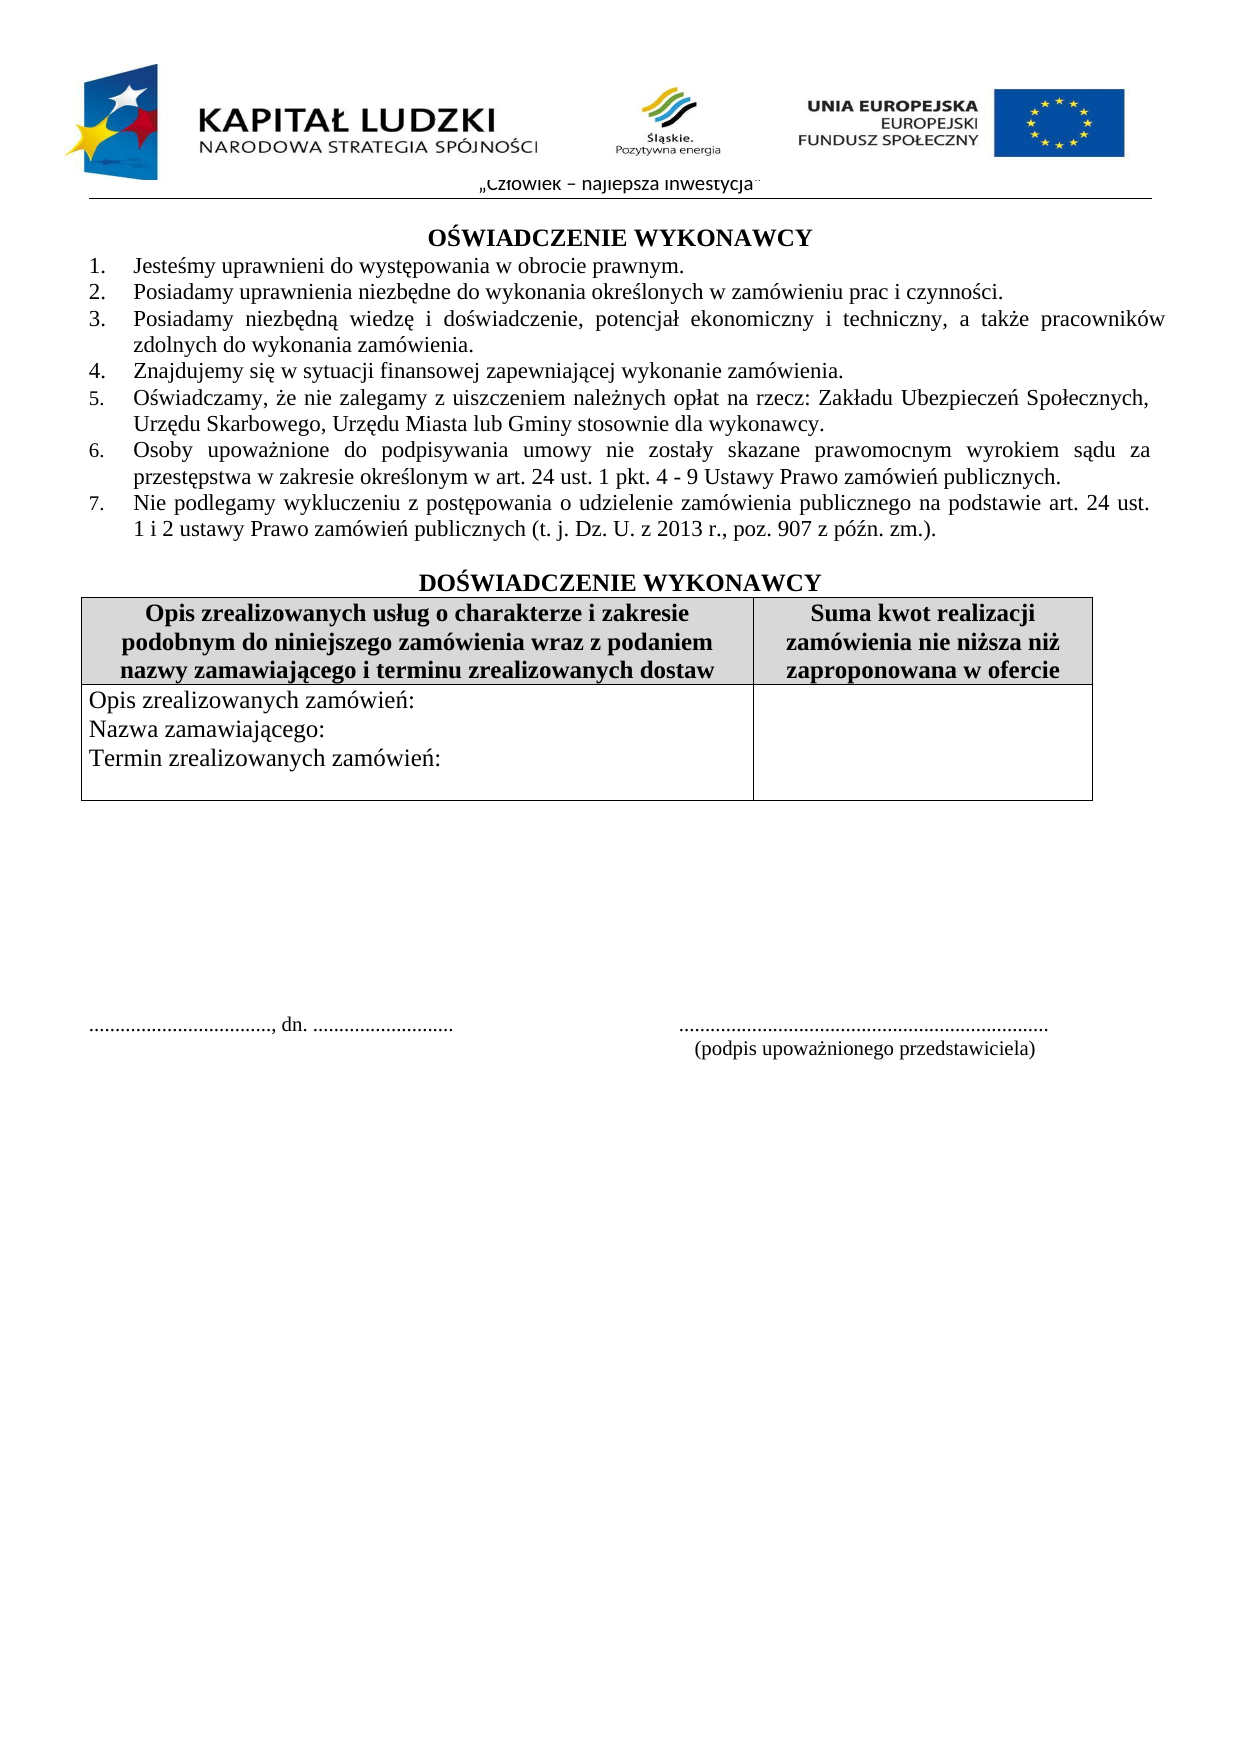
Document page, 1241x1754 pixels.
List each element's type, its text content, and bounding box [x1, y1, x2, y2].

table_cell Opis zrealizowanych zamówień: Nazwa zamawiającego: Termin zrealizowanych zamówień: [82, 685, 753, 800]
table_header Opis zrealizowanych usług o charakterze i zakresie podobnym do niniejszego zamówienia wraz z podaniem nazwy zamawiającego i terminu zrealizowanych dostaw [82, 598, 753, 684]
list Osoby upoważnione do podpisywania umowy nie zostały skazane prawomocnym wyrokiem sądu za przestępstwa w zakresie określonym w art. 24 ust. 1 pkt. 4 - 9 Ustawy Prawo zamówień publicznych. [89, 436, 1152, 489]
text (podpis upoważnionego przedstawiciela) [89, 1036, 1167, 1060]
subtitle Jesteśmy uprawnieni do występowania w obrocie prawnym. [89, 252, 1167, 278]
picture [64, 64, 1154, 180]
subtitle Posiadamy uprawnienia niezbędne do wykonania określonych w zamówieniu prac i czynności. [89, 278, 1167, 304]
subtitle Posiadamy niezbędną wiedzę i doświadczenie, potencjał ekonomiczny i techniczny, a także pracowników zdolnych do wykonania zamówienia. [89, 304, 1167, 357]
table_header Suma kwot realizacji zamówienia nie niższa niż zaproponowana w ofercie [754, 598, 1092, 684]
list Nie podlegamy wykluczeniu z postępowania o udzielenie zamówienia publicznego na podstawie art. 24 ust. 1 i 2 ustawy Prawo zamówień publicznych (t. j. Dz. U. z 2013 r., poz. 907 z późn. zm.). [89, 489, 1152, 542]
list Oświadczamy, że nie zalegamy z uiszczeniem należnych opłat na rzecz: Zakładu Ubezpieczeń Społecznych, Urzędu Skarbowego, Urzędu Miasta lub Gminy stosownie dla wykonawcy. [89, 384, 1152, 436]
subtitle DOŚWIADCZENIE WYKONAWCY [89, 568, 1152, 597]
text OŚWIADCZENIE WYKONAWCY [89, 223, 1152, 252]
text ..................................., dn. ........................... ....................................................................... [89, 1012, 1167, 1036]
table_cell [754, 685, 1092, 800]
subtitle Znajdujemy się w sytuacji finansowej zapewniającej wykonanie zamówienia. [89, 357, 1167, 384]
